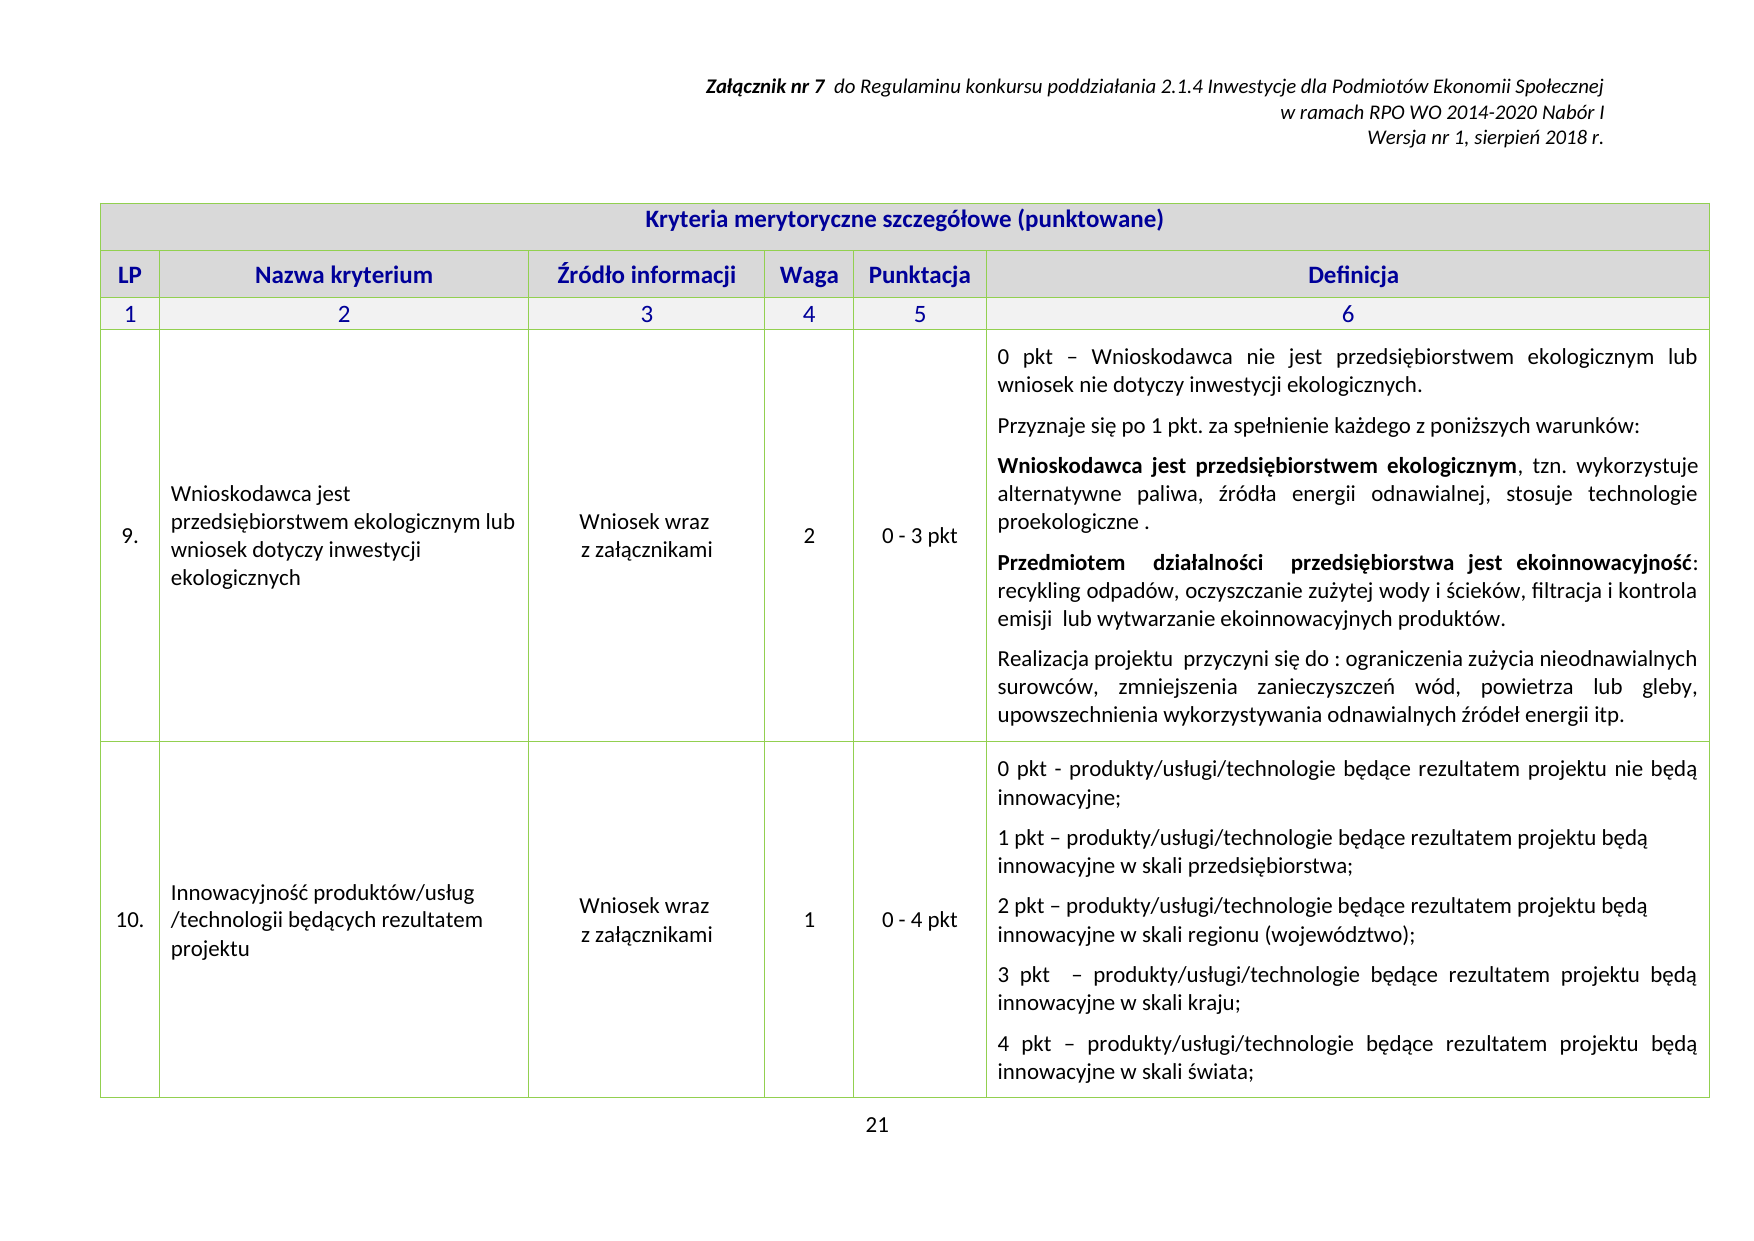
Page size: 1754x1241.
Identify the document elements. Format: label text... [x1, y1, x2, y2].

table_cell 10. [101, 742, 159, 1097]
table_header Kryteria merytoryczne szczegółowe (punktowane) [101, 204, 1709, 250]
table_cell 0 - 3 pkt [854, 330, 986, 741]
table_cell Wniosek wraz z załącznikami [529, 742, 764, 1097]
table_cell Źródło informacji [529, 251, 764, 297]
table_cell 0 - 4 pkt [854, 742, 986, 1097]
table_cell LP [101, 251, 159, 297]
table_cell 5 [854, 298, 986, 329]
table_cell 9. [101, 330, 159, 741]
table_cell 0 pkt - produkty/usługi/technologie będące rezultatem projektu nie będą innowacyjne; 1 pkt – produkty/usługi/technologie będące rezultatem projektu będą innowacyjne w skali przedsiębiorstwa; 2 pkt – produkty/usługi/technologie będące rezultatem projektu będą innowacyjne w skali regionu (województwo); 3 pkt – produkty/usługi/technologie będące rezultatem projektu będą innowacyjne w skali kraju; 4 pkt – produkty/usługi/technologie będące rezultatem projektu będą innowacyjne w skali świata; [987, 742, 1709, 1097]
table_cell Wnioskodawca jest przedsiębiorstwem ekologicznym lub wniosek dotyczy inwestycji ekologicznych [160, 330, 528, 741]
table_cell 6 [987, 298, 1709, 329]
table_cell Wniosek wraz z załącznikami [529, 330, 764, 741]
table_cell 3 [529, 298, 764, 329]
table_cell 1 [765, 742, 853, 1097]
table_cell 2 [160, 298, 528, 329]
table_cell 0 pkt – Wnioskodawca nie jest przedsiębiorstwem ekologicznym lub wniosek nie dotyczy inwestycji ekologicznych. Przyznaje się po 1 pkt. za spełnienie każdego z poniższych warunków: Wnioskodawca jest przedsiębiorstwem ekologicznym, tzn. wykorzystuje alternatywne paliwa, źródła energii odnawialnej, stosuje technologie proekologiczne . Przedmiotem działalności przedsiębiorstwa jest ekoinnowacyjność: recykling odpadów, oczyszczanie zużytej wody i ścieków, filtracja i kontrola emisji lub wytwarzanie ekoinnowacyjnych produktów. Realizacja projektu przyczyni się do : ograniczenia zużycia nieodnawialnych surowców, zmniejszenia zanieczyszczeń wód, powietrza lub gleby, upowszechnienia wykorzystywania odnawialnych źródeł energii itp. [987, 330, 1709, 741]
table_cell Nazwa kryterium [160, 251, 528, 297]
table_cell 4 [765, 298, 853, 329]
table_cell Innowacyjność produktów/usług /technologii będących rezultatem projektu [160, 742, 528, 1097]
table_cell 1 [101, 298, 159, 329]
table_cell Definicja [987, 251, 1709, 297]
table_cell Waga [765, 251, 853, 297]
table_cell Punktacja [854, 251, 986, 297]
table_cell 2 [765, 330, 853, 741]
